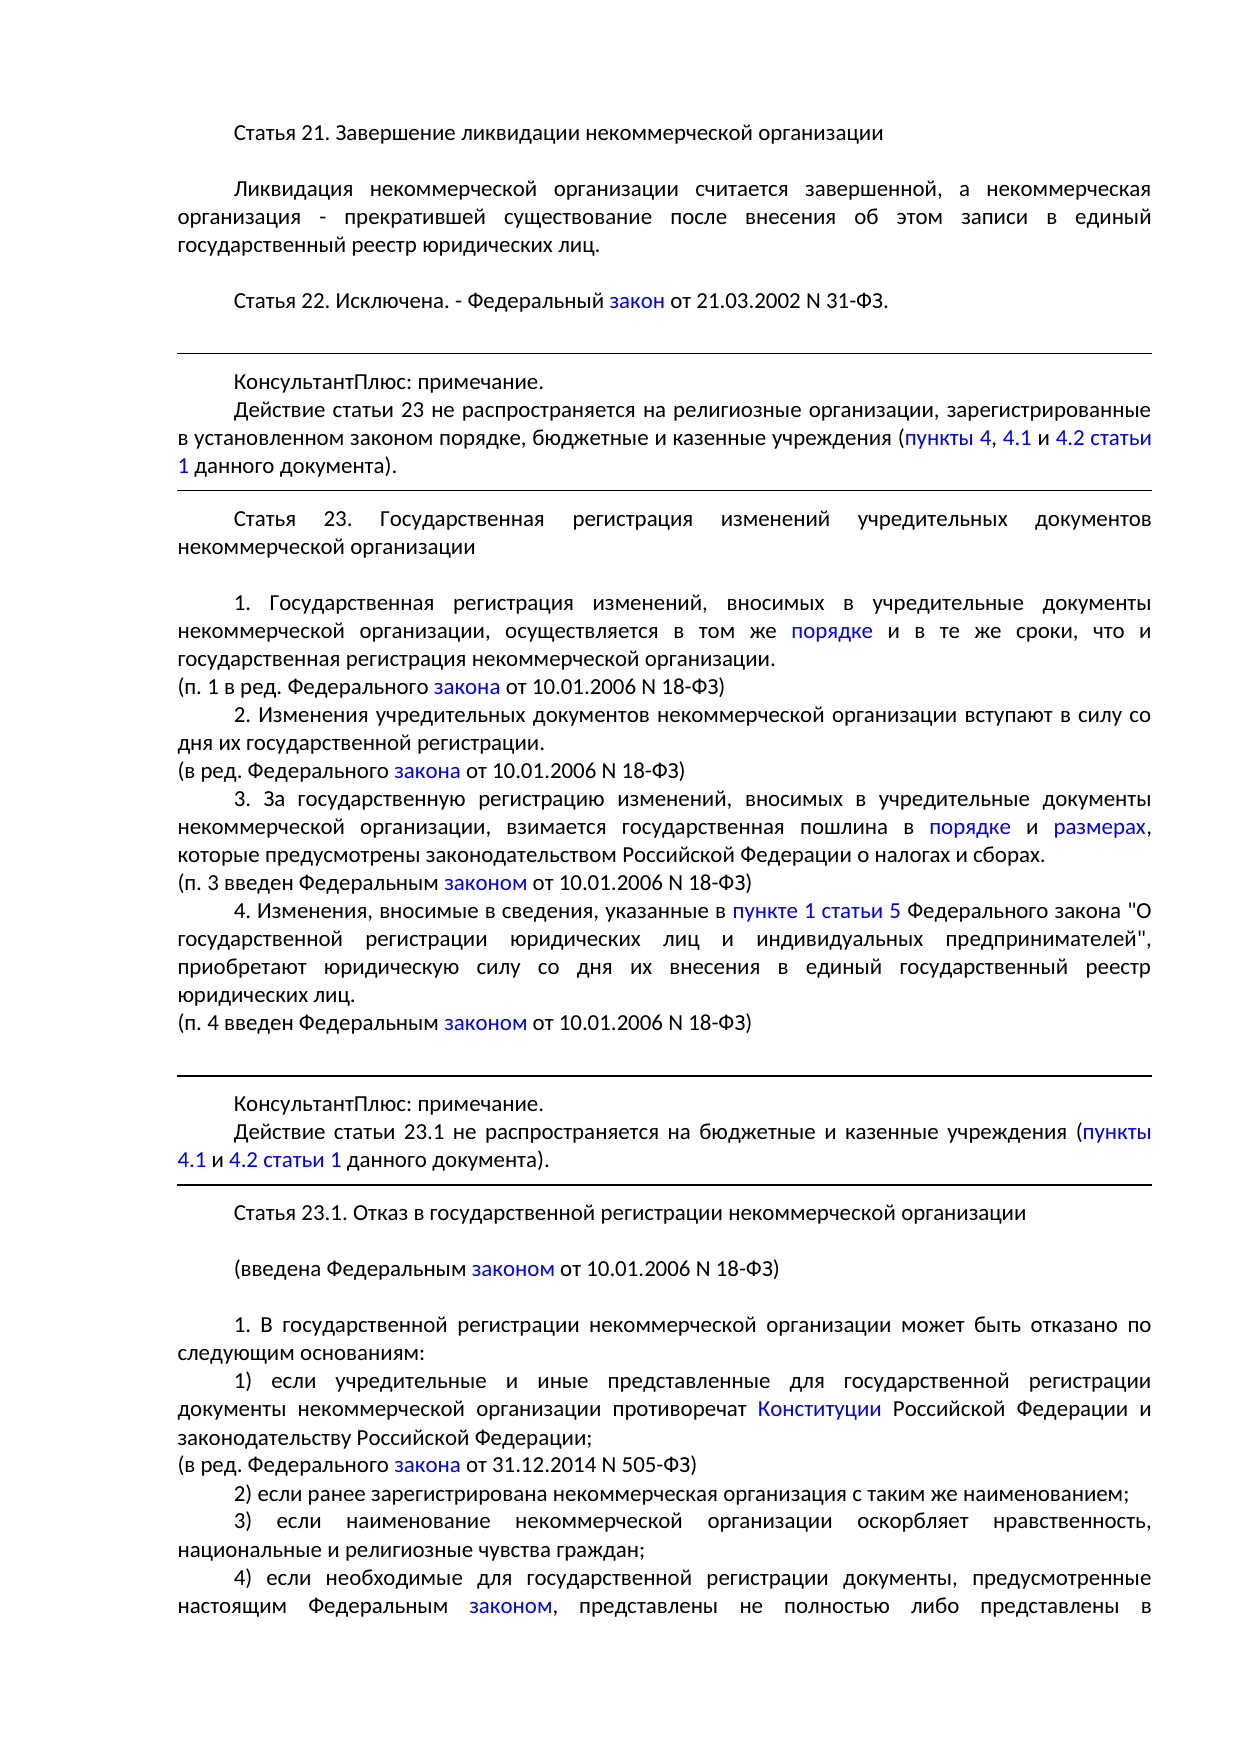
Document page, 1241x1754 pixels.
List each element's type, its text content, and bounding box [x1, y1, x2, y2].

text КонсультантПлюс: примечание. [177, 1089, 1152, 1117]
text 1) если учредительные и иные представленные для государственной регистрации документы некоммерческой организации противоречат Конституции Российской Федерации и законодательству Российской Федерации; [177, 1367, 1152, 1451]
text 2. Изменения учредительных документов некоммерческой организации вступают в силу со дня их государственной регистрации. [177, 700, 1152, 756]
text Действие статьи 23.1 не распространяется на бюджетные и казенные учреждения (пункты 4.1 и 4.2 статьи 1 данного документа). [177, 1117, 1152, 1173]
text 4. Изменения, вносимые в сведения, указанные в пункте 1 статьи 5 Федерального закона "О государственной регистрации юридических лиц и индивидуальных предпринимателей", приобретают юридическую силу со дня их внесения в единый государственный реестр юридических лиц. [177, 896, 1152, 1008]
text (п. 4 введен Федеральным законом от 10.01.2006 N 18-ФЗ) [177, 1008, 1152, 1037]
text (в ред. Федерального закона от 10.01.2006 N 18-ФЗ) [177, 756, 1152, 784]
text 2) если ранее зарегистрирована некоммерческая организация с таким же наименованием; [177, 1479, 1152, 1507]
text Статья 23. Государственная регистрация изменений учредительных документов некоммерческой организации [177, 504, 1152, 560]
text Статья 22. Исключена. - Федеральный закон от 21.03.2002 N 31-ФЗ. [177, 286, 1152, 314]
text 1. В государственной регистрации некоммерческой организации может быть отказано по следующим основаниям: [177, 1311, 1152, 1367]
text (введена Федеральным законом от 10.01.2006 N 18-ФЗ) [177, 1254, 1152, 1282]
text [177, 1563, 1152, 1619]
text КонсультантПлюс: примечание. [177, 367, 1152, 395]
text (п. 1 в ред. Федерального закона от 10.01.2006 N 18-ФЗ) [177, 672, 1152, 700]
text Действие статьи 23 не распространяется на религиозные организации, зарегистрированные в установленном законом порядке, бюджетные и казенные учреждения (пункты 4, 4.1 и 4.2 статьи 1 данного документа). [177, 395, 1152, 479]
text (п. 3 введен Федеральным законом от 10.01.2006 N 18-ФЗ) [177, 868, 1152, 896]
text Ликвидация некоммерческой организации считается завершенной, а некоммерческая организация - прекратившей существование после внесения об этом записи в единый государственный реестр юридических лиц. [177, 174, 1152, 258]
text 1. Государственная регистрация изменений, вносимых в учредительные документы некоммерческой организации, осуществляется в том же порядке и в те же сроки, что и государственная регистрация некоммерческой организации. [177, 588, 1152, 672]
text 3. За государственную регистрацию изменений, вносимых в учредительные документы некоммерческой организации, взимается государственная пошлина в порядке и размерах, которые предусмотрены законодательством Российской Федерации о налогах и сборах. [177, 784, 1152, 868]
text Статья 23.1. Отказ в государственной регистрации некоммерческой организации [177, 1198, 1152, 1226]
text Статья 21. Завершение ликвидации некоммерческой организации [177, 118, 1152, 146]
text 3) если наименование некоммерческой организации оскорбляет нравственность, национальные и религиозные чувства граждан; [177, 1507, 1152, 1563]
text (в ред. Федерального закона от 31.12.2014 N 505-ФЗ) [177, 1451, 1152, 1479]
